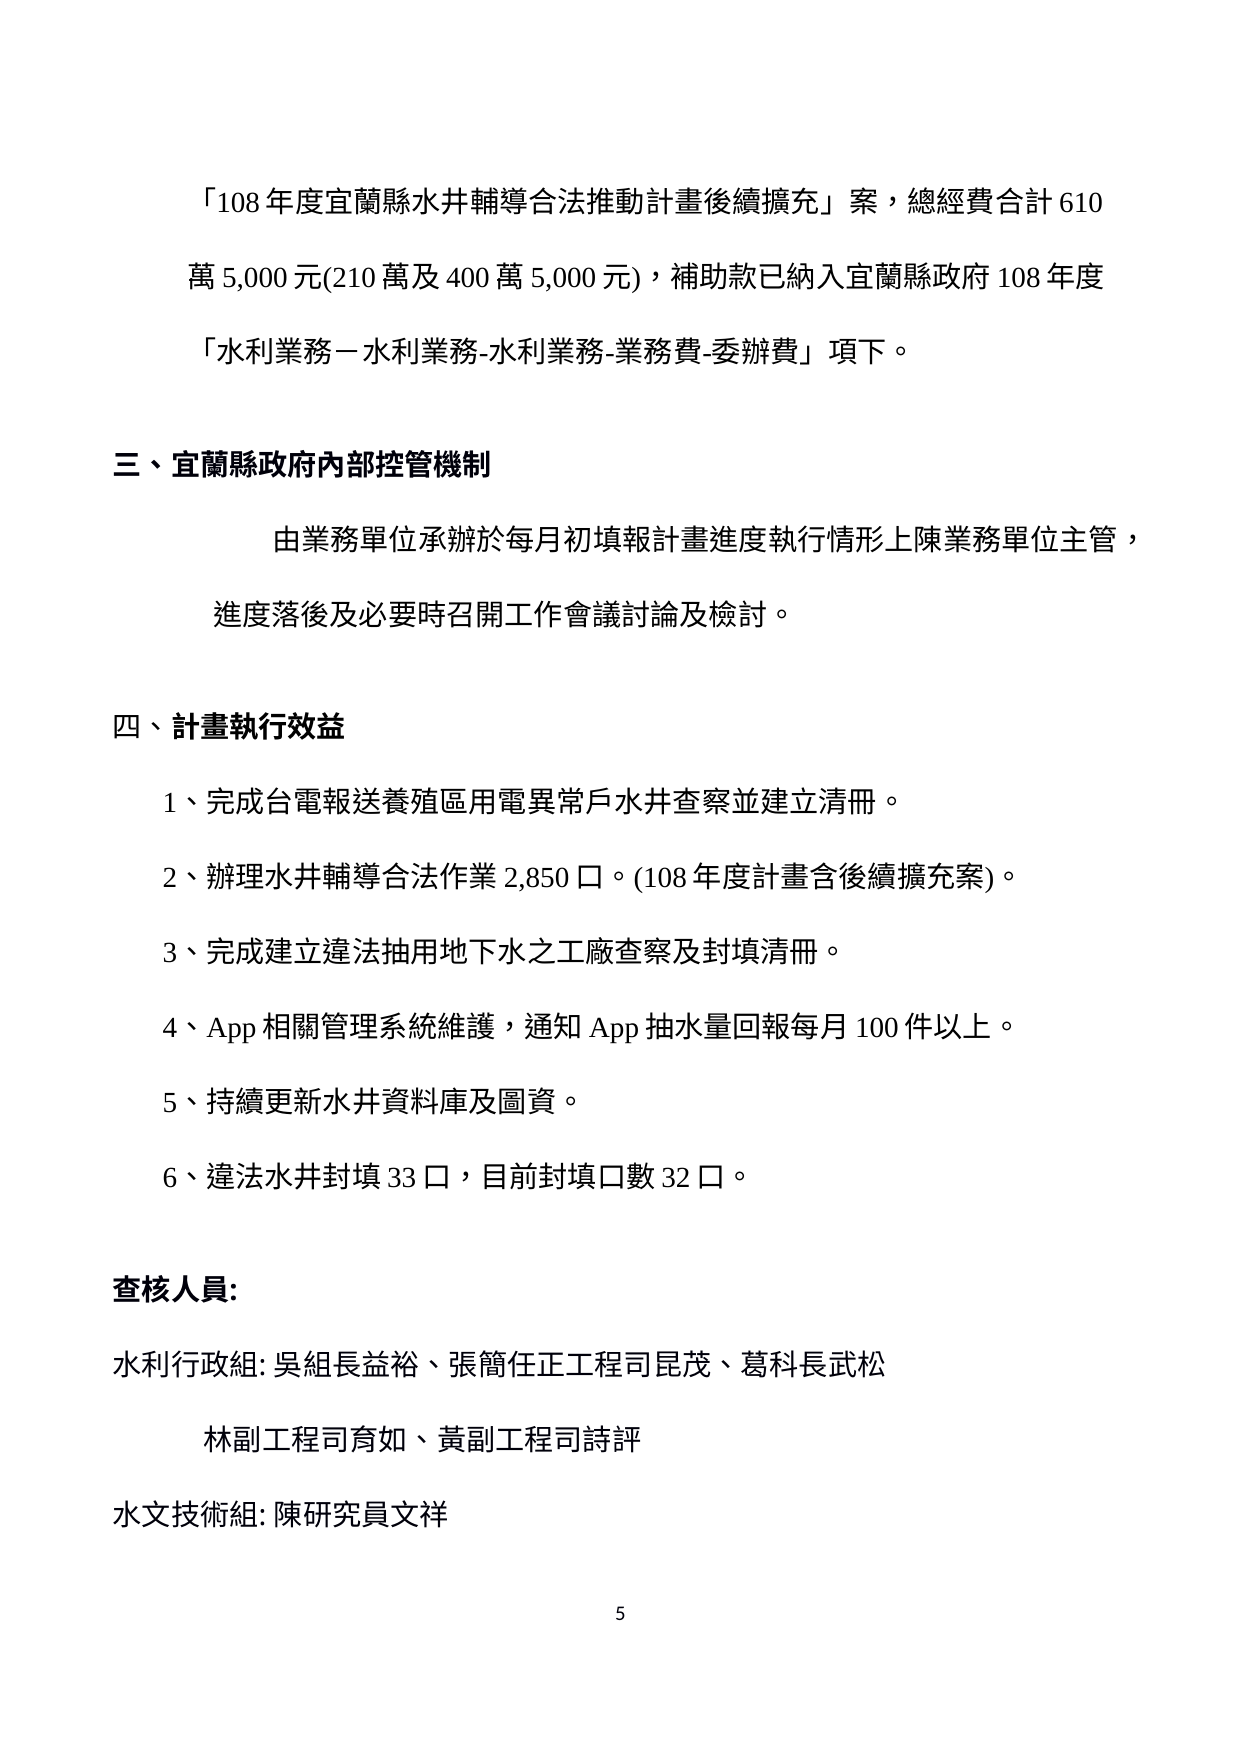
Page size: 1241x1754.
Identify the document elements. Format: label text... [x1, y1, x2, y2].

text 林副工程司育如、黃副工程司詩評 [112, 1400, 1128, 1475]
text 三、宜蘭縣政府內部控管機制 [112, 425, 1128, 500]
text 3、完成建立違法抽用地下水之工廠查察及封填清冊。 [162, 912, 1128, 987]
text 由業務單位承辦於每月初填報計畫進度執行情形上陳業務單位主管，進度落後及必要時召開工作會議討論及檢討。 [213, 500, 1128, 650]
text 水文技術組: 陳研究員文祥 [112, 1475, 1128, 1550]
text 查核人員: [112, 1250, 1128, 1325]
text 6、違法水井封填33口，目前封填口數32口。 [162, 1137, 1128, 1212]
text 2、辦理水井輔導合法作業2,850口。(108年度計畫含後續擴充案)。 [162, 837, 1128, 912]
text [187, 162, 1128, 387]
text 水利行政組: 吳組長益裕、張簡任正工程司昆茂、葛科長武松 [112, 1325, 1128, 1400]
text 四、計畫執行效益 [112, 687, 1128, 762]
text 4、App相關管理系統維護，通知App抽水量回報每月100件以上。 [162, 987, 1128, 1062]
text 1、完成台電報送養殖區用電異常戶水井查察並建立清冊。 [162, 762, 1128, 837]
text 5、持續更新水井資料庫及圖資。 [162, 1062, 1128, 1137]
